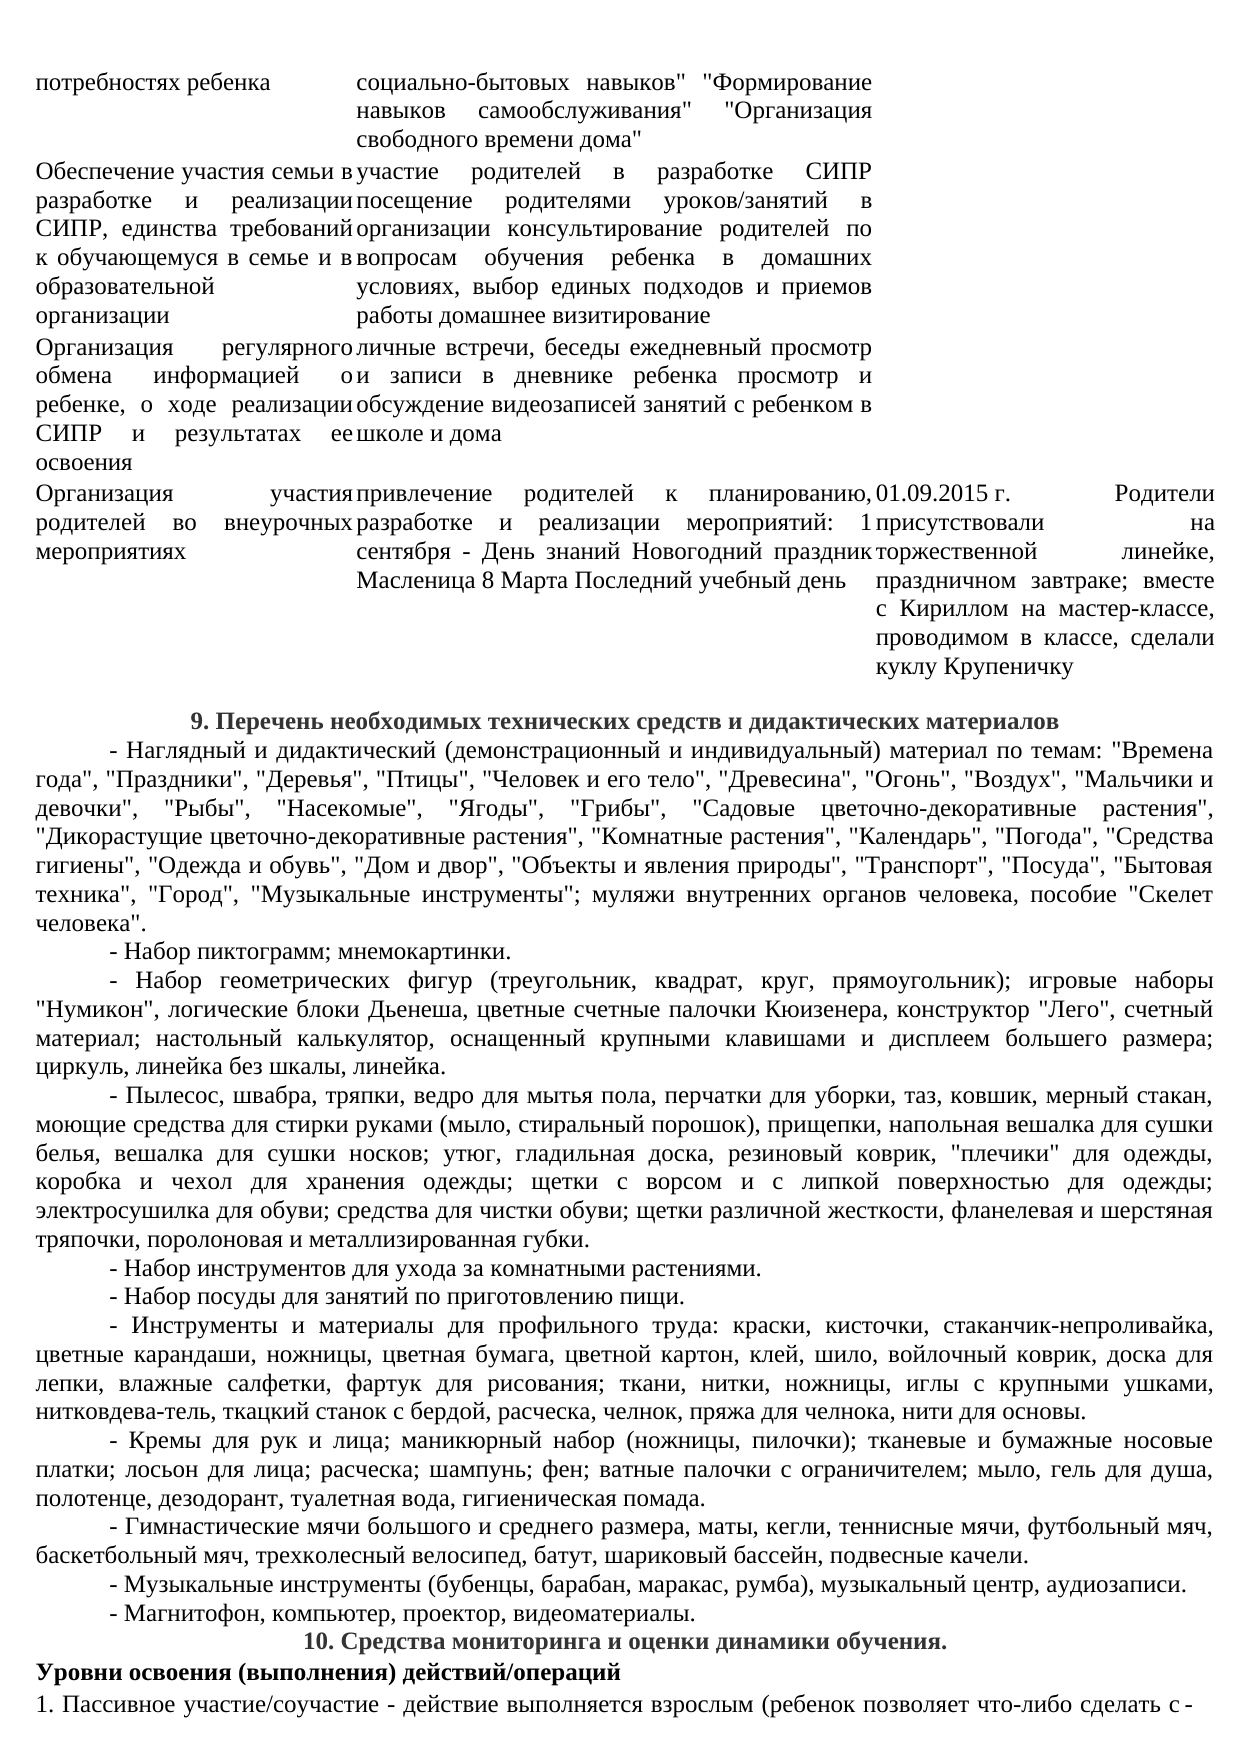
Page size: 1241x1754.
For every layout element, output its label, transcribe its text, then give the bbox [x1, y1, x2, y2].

text - Набор посуды для занятий по приготовлению пищи. [35, 1281, 1215, 1310]
text - Магнитофон, компьютер, проектор, видеоматериалы. [35, 1598, 1215, 1626]
text - Гимнастические мячи большого и среднего размера, маты, кегли, теннисные мячи, футбольный мяч, баскетбольный мяч, трехколесный велосипед, батут, шариковый бассейн, подвесные качели. [35, 1511, 1215, 1569]
text - Набор пиктограмм; мнемокартинки. [35, 936, 1215, 965]
text - Кремы для рук и лица; маникюрный набор (ножницы, пилочки); тканевые и бумажные носовые платки; лосьон для лица; расческа; шампунь; фен; ватные палочки с ограничителем; мыло, гель для душа, полотенце, дезодорант, туалетная вода, гигиеническая помада. [35, 1425, 1215, 1511]
text - Наглядный и дидактический (демонстрационный и индивидуальный) материал по темам: "Времена года", "Праздники", "Деревья", "Птицы", "Человек и его тело", "Древесина", "Огонь", "Воздух", "Мальчики и девочки", "Рыбы", "Насекомые", "Ягоды", "Грибы", "Садовые цветочно-декоративные растения", "Дикорастущие цветочно-декоративные растения", "Комнатные растения", "Календарь", "Погода", "Средства гигиены", "Одежда и обувь", "Дом и двор", "Объекты и явления природы", "Транспорт", "Посуда", "Бытовая техника", "Город", "Музыкальные инструменты"; муляжи внутренних органов человека, пособие "Скелет человека". [35, 735, 1215, 936]
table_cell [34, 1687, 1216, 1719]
text - Пылесос, швабра, тряпки, ведро для мытья пола, перчатки для уборки, таз, ковшик, мерный стакан, моющие средства для стирки руками (мыло, стиральный порошок), прищепки, напольная вешалка для сушки белья, вешалка для сушки носков; утюг, гладильная доска, резиновый коврик, "плечики" для одежды, коробка и чехол для хранения одежды; щетки с ворсом и с липкой поверхностью для одежды; электросушилка для обуви; средства для чистки обуви; щетки различной жесткости, фланелевая и шерстяная тряпочки, поролоновая и металлизированная губки. [35, 1080, 1215, 1253]
text - Инструменты и материалы для профильного труда: краски, кисточки, стаканчик-непроливайка, цветные карандаши, ножницы, цветная бумага, цветной картон, клей, шило, войлочный коврик, доска для лепки, влажные салфетки, фартук для рисования; ткани, нитки, ножницы, иглы с крупными ушками, нитковдева-тель, ткацкий станок с бердой, расческа, челнок, пряжа для челнока, нити для основы. [35, 1310, 1215, 1425]
text - Набор геометрических фигур (треугольник, квадрат, круг, прямоугольник); игровые наборы "Нумикон", логические блоки Дьенеша, цветные счетные палочки Кюизенера, конструктор "Лего", счетный материал; настольный калькулятор, оснащенный крупными клавишами и дисплеем большего размера; циркуль, линейка без шкалы, линейка. [35, 965, 1215, 1080]
subtitle 9. Перечень необходимых технических средств и дидактических материалов [35, 681, 1215, 735]
text - Набор инструментов для ухода за комнатными растениями. [35, 1253, 1215, 1281]
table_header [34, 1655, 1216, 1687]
text 10. Средства мониторинга и оценки динамики обучения. [35, 1626, 1215, 1655]
text - Музыкальные инструменты (бубенцы, барабан, маракас, румба), музыкальный центр, аудиозаписи. [35, 1569, 1215, 1598]
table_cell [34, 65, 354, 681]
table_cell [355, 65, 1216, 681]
